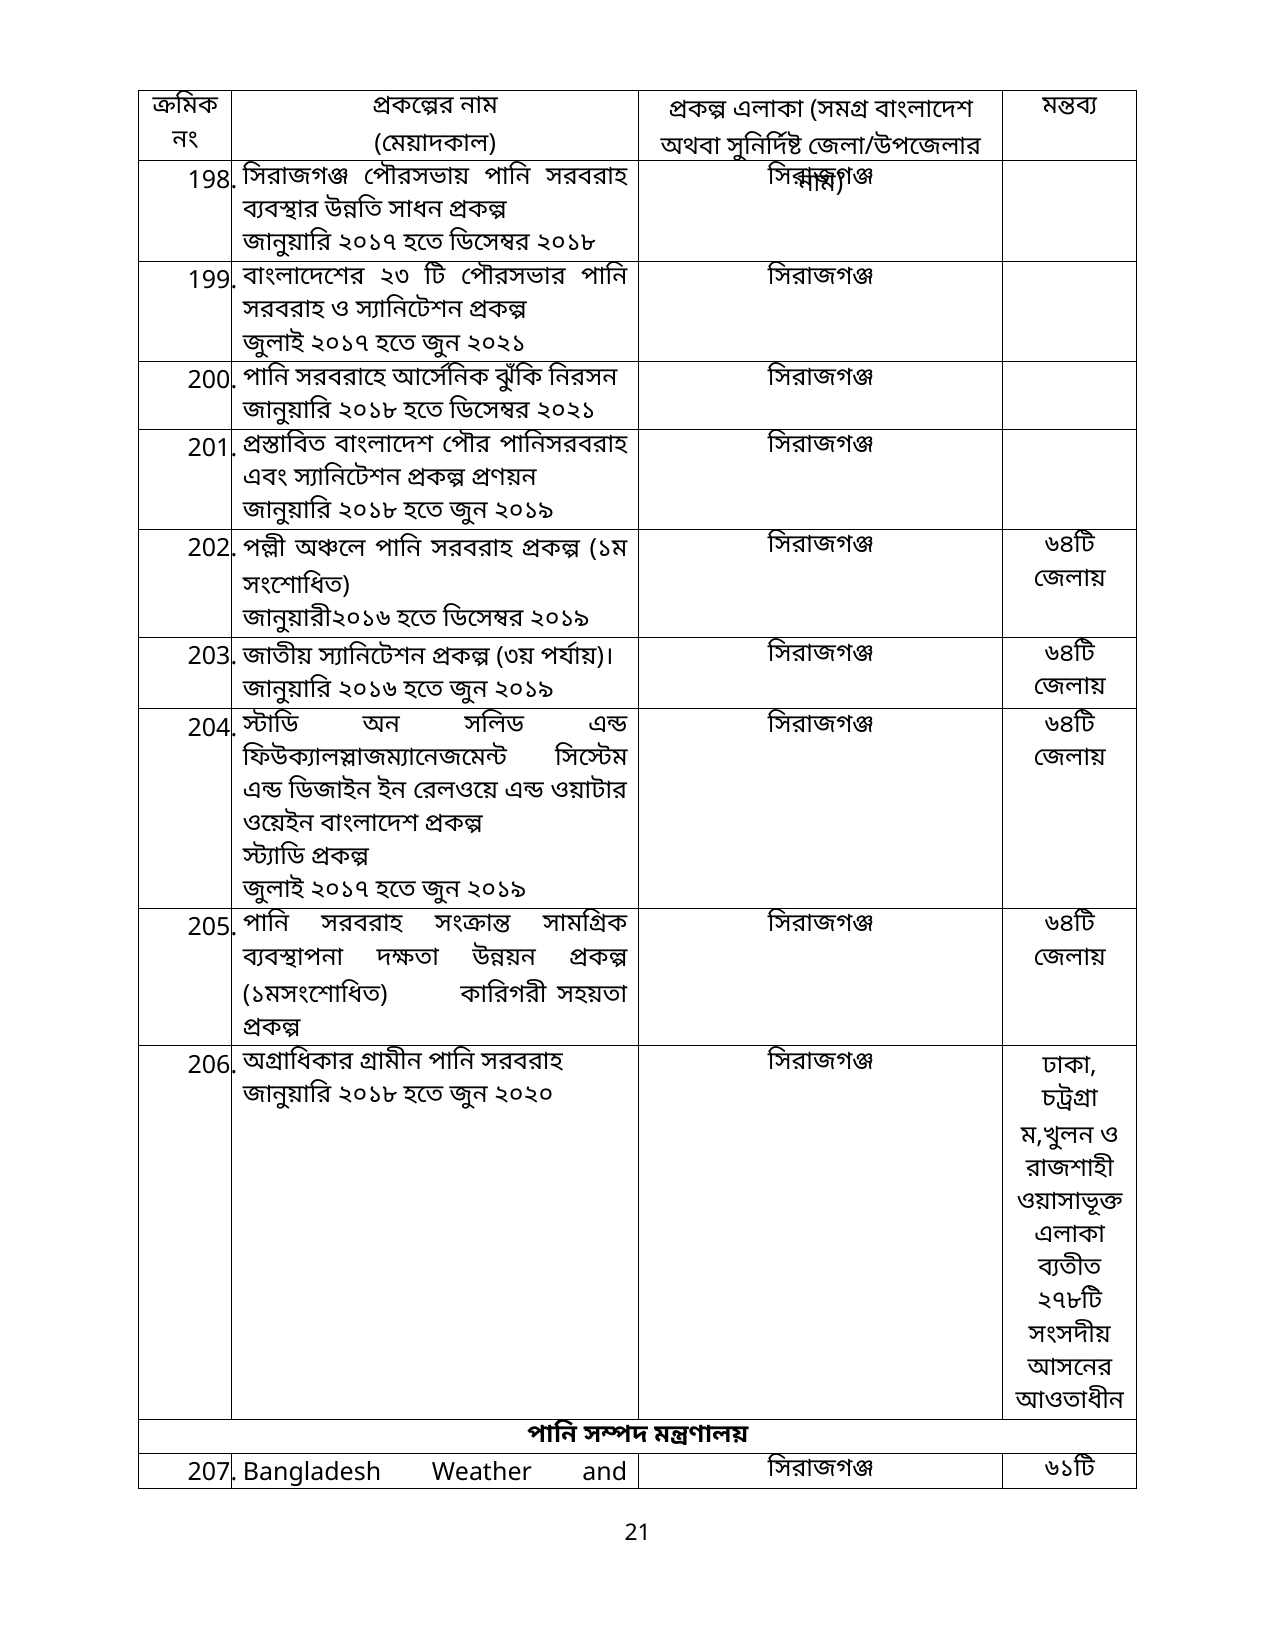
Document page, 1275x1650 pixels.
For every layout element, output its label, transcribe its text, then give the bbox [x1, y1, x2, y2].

table_cell প্রস্তাবিত বাংলাদেশ পৌর পানিসরবরাহ এবং স্যানিটেশন প্রকল্প প্রণয়ন জানুয়ারি ২০১৮ হতে জুন ২০১৯ [232, 430, 638, 529]
table_cell সিরাজগঞ্জ [639, 161, 1002, 261]
table_cell সিরাজগঞ্জ [639, 1046, 1002, 1418]
table_header ক্রমিক নং [139, 91, 231, 160]
table_cell সিরাজগঞ্জ [639, 638, 1002, 708]
table_cell সিরাজগঞ্জ [639, 262, 1002, 361]
table_cell [1003, 262, 1136, 361]
table_cell [139, 362, 231, 428]
table_cell ৬৪টি জেলায় [1003, 909, 1136, 1045]
table_cell বাংলাদেশের ২৩ টি পৌরসভার পানি সরবরাহ ও স্যানিটেশন প্রকল্প জুলাই ২০১৭ হতে জুন ২০২১ [232, 262, 638, 361]
table_cell [139, 1454, 231, 1488]
table_cell [139, 430, 231, 529]
table_cell অগ্রাধিকার গ্রামীন পানি সরবরাহ জানুয়ারি ২০১৮ হতে জুন ২০২০ [232, 1046, 638, 1418]
table_cell সিরাজগঞ্জ [639, 362, 1002, 428]
table_cell [139, 1046, 231, 1418]
table_header প্রকল্পের নাম (মেয়াদকাল) [232, 91, 638, 160]
table_cell [139, 262, 231, 361]
table_cell পানি সরবরাহ সংক্রান্ত সামগ্রিক ব্যবস্থাপনা দক্ষতা উন্নয়ন প্রকল্প (১মসংশোধিত) কারিগরী সহয়তা প্রকল্প [232, 909, 638, 1045]
table_cell [1003, 362, 1136, 428]
table_cell ঢাকা, চট্রগ্রাম,খুলন ও রাজশাহী ওয়াসাভূক্ত এলাকা ব্যতীত ২৭৮টি সংসদীয় আসনের আওতাধীন [1003, 1046, 1136, 1418]
table_cell ৬৪টি জেলায় [1003, 530, 1136, 637]
table_cell স্টাডি অন সলিড এন্ড ফিউক্যালস্লাজম্যানেজমেন্ট সিস্টেম এন্ড ডিজাইন ইন রেলওয়ে এন্ড ওয়াটার ওয়েইন বাংলাদেশ প্রকল্প স্ট্যাডি প্রকল্প জুলাই ২০১৭ হতে জুন ২০১৯ [232, 709, 638, 908]
table_cell [139, 530, 231, 637]
table_header প্রকল্প এলাকা (সমগ্র বাংলাদেশ অথবা সুনির্দিষ্ট জেলা/উপজেলার নাম) [639, 91, 1002, 160]
table_cell সিরাজগঞ্জ [639, 709, 1002, 908]
table_cell সিরাজগঞ্জ [639, 530, 1002, 637]
table_cell [139, 709, 231, 908]
table_header মন্তব্য [1003, 91, 1136, 160]
table_cell [1003, 430, 1136, 529]
table_cell ৬৪টি জেলায় [1003, 709, 1136, 908]
table_cell [1003, 161, 1136, 261]
table_cell পানি সরবরাহে আর্সেনিক ঝুঁকি নিরসন জানুয়ারি ২০১৮ হতে ডিসেম্বর ২০২১ [232, 362, 638, 428]
table_cell জাতীয় স্যানিটেশন প্রকল্প (৩য় পর্যায়)। জানুয়ারি ২০১৬ হতে জুন ২০১৯ [232, 638, 638, 708]
table_cell পানি সম্পদ মন্ত্রণালয় [139, 1420, 1136, 1453]
table_cell সিরাজগঞ্জ [639, 909, 1002, 1045]
table_cell [139, 909, 231, 1045]
table_cell [139, 638, 231, 708]
table_cell সিরাজগঞ্জ [639, 1454, 1002, 1488]
table_cell সিরাজগঞ্জ পৌরসভায় পানি সরবরাহ ব্যবস্থার উন্নতি সাধন প্রকল্প জানুয়ারি ২০১৭ হতে ডিসেম্বর ২০১৮ [232, 161, 638, 261]
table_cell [232, 1454, 638, 1488]
table_cell ৬১টি জেলায় [1003, 1454, 1136, 1488]
table_cell সিরাজগঞ্জ [639, 430, 1002, 529]
table_cell ৬৪টি জেলায় [1003, 638, 1136, 708]
table_cell পল্লী অঞ্চলে পানি সরবরাহ প্রকল্প (১ম সংশোধিত) জানুয়ারী২০১৬ হতে ডিসেম্বর ২০১৯ [232, 530, 638, 637]
table_cell [139, 161, 231, 261]
